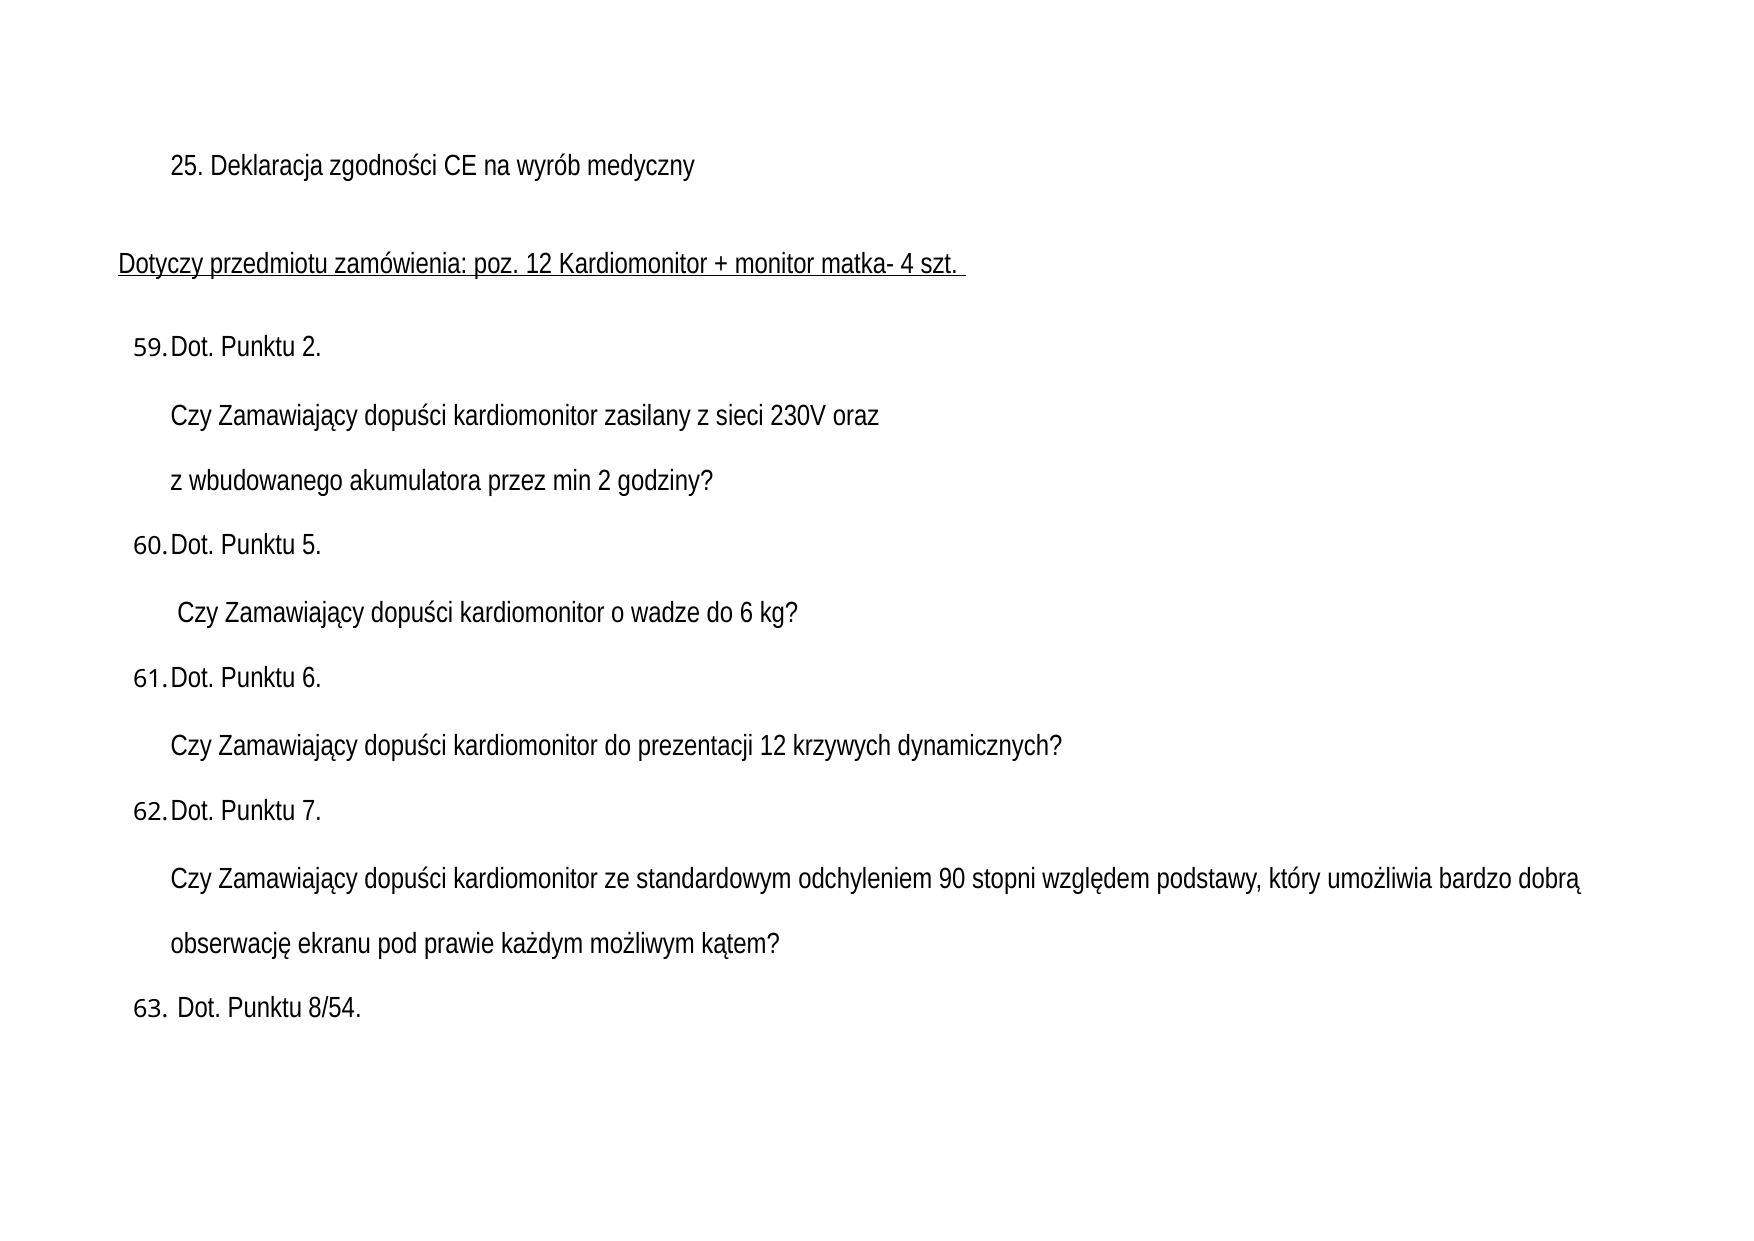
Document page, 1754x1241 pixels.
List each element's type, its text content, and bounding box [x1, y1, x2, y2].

text Dotyczy przedmiotu zamówienia: poz. 12 Kardiomonitor + monitor matka- 4 szt. [118, 230, 1636, 295]
list Dot. Punktu 7. [133, 777, 1636, 842]
list Czy Zamawiający dopuści kardiomonitor o wadze do 6 kg? [170, 580, 1636, 645]
list Dot. Punktu 8/54. [133, 975, 1636, 1040]
list Dot. Punktu 5. [133, 512, 1636, 577]
list Dot. Punktu 6. [133, 645, 1636, 710]
list Czy Zamawiający dopuści kardiomonitor zasilany z sieci 230V oraz [170, 382, 1636, 447]
list Czy Zamawiający dopuści kardiomonitor ze standardowym odchyleniem 90 stopni względem podstawy, który umożliwia bardzo dobrą obserwację ekranu pod prawie każdym możliwym kątem? [170, 845, 1636, 975]
list 25. Deklaracja zgodności CE na wyrób medyczny [170, 133, 1636, 198]
list Dot. Punktu 2. [133, 314, 1636, 379]
list Czy Zamawiający dopuści kardiomonitor do prezentacji 12 krzywych dynamicznych? [170, 712, 1636, 777]
list z wbudowanego akumulatora przez min 2 godziny? [170, 447, 1636, 512]
